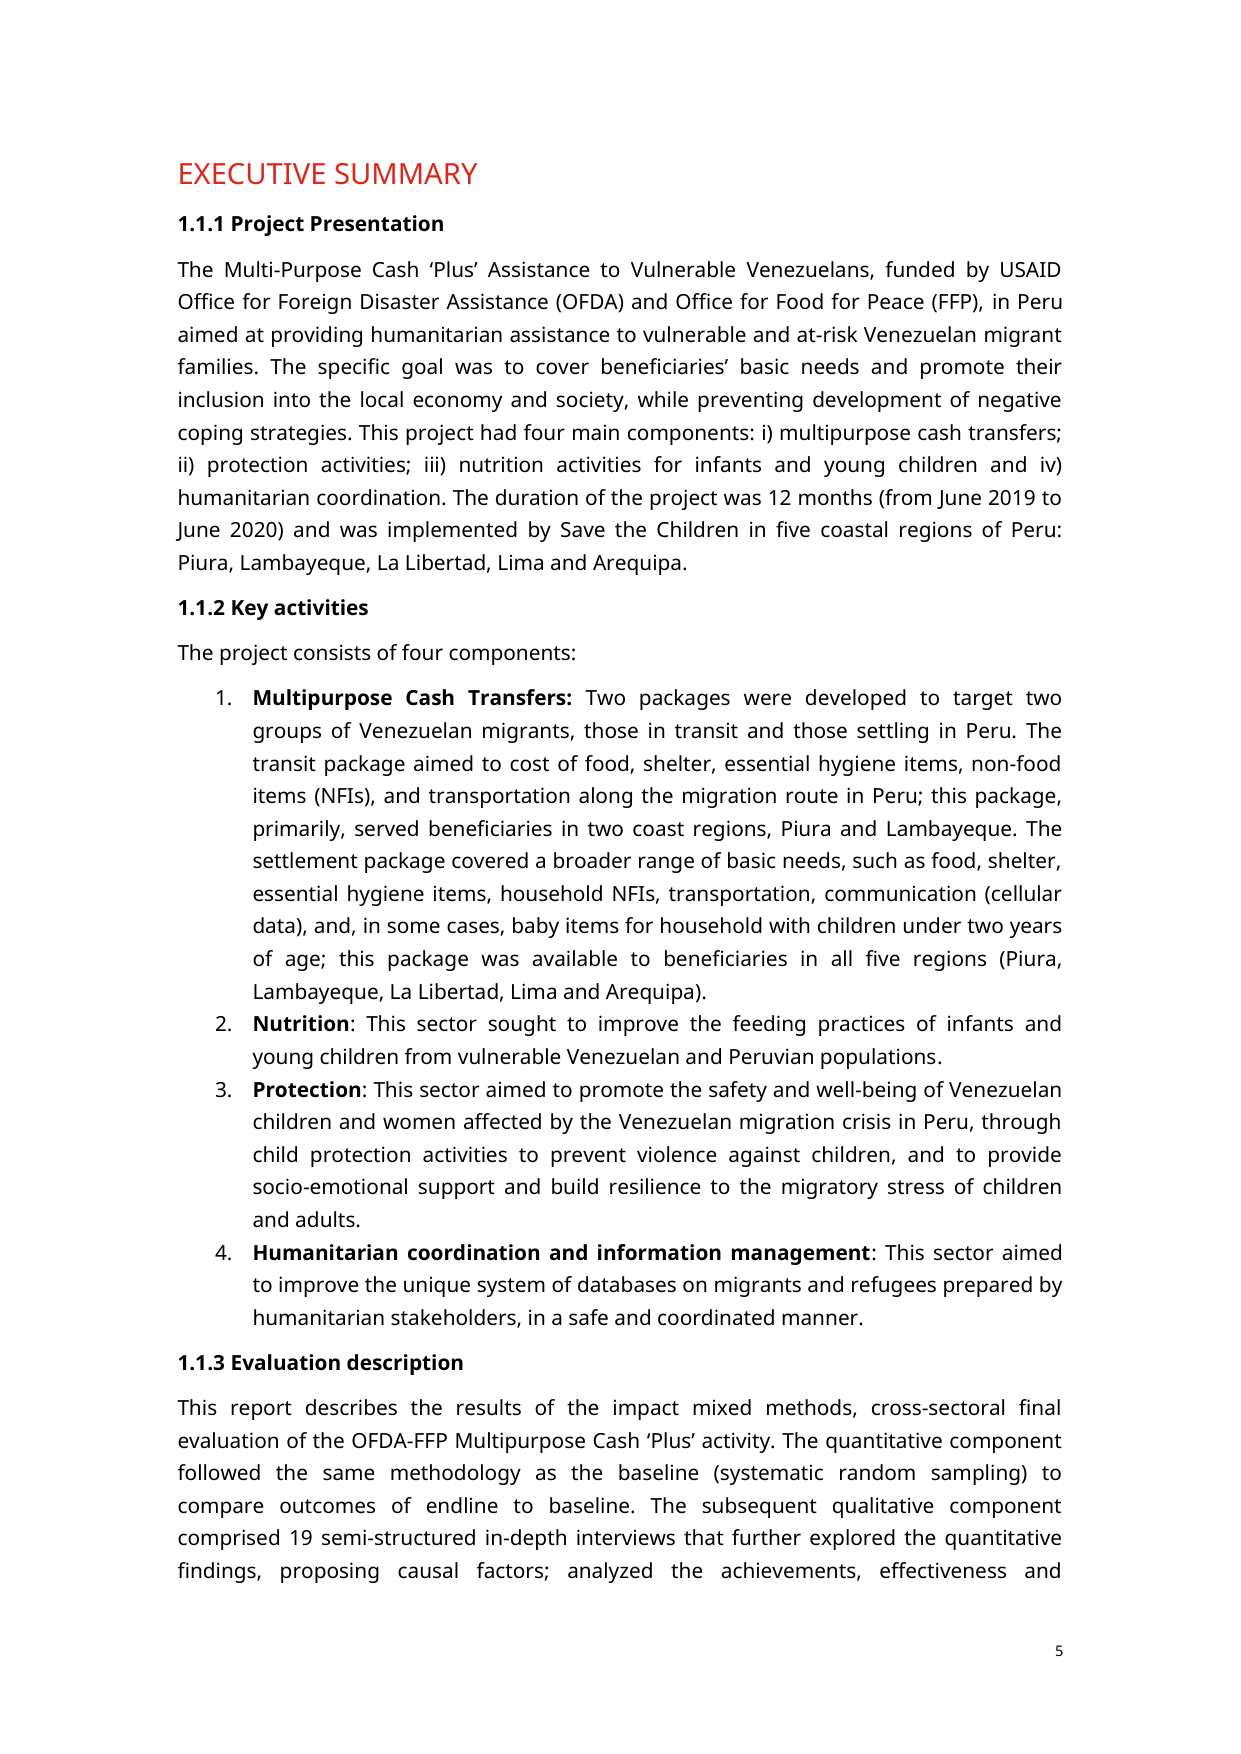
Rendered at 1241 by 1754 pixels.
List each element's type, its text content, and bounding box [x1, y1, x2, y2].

subtitle Project Presentation [177, 209, 1063, 238]
subtitle Evaluation description [177, 1348, 1063, 1376]
subtitle Key activities [177, 593, 1063, 622]
list Multipurpose Cash Transfers: Two packages were developed to target two groups of Venezuelan migrants, those in transit and those settling in Peru. The transit package aimed to cost of food, shelter, essential hygiene items, non-food items (NFIs), and transportation along the migration route in Peru; this package, primarily, served beneficiaries in two coast regions, Piura and Lambayeque. The settlement package covered a broader range of basic needs, such as food, shelter, essential hygiene items, household NFIs, transportation, communication (cellular data), and, in some cases, baby items for household with children under two years of age; this package was available to beneficiaries in all five regions (Piura, Lambayeque, La Libertad, Lima and Arequipa). [215, 683, 1063, 1005]
list Humanitarian coordination and information management: This sector aimed to improve the unique system of databases on migrants and refugees prepared by humanitarian stakeholders, in a safe and coordinated manner. [215, 1238, 1063, 1331]
text The project consists of four components: [177, 638, 1063, 667]
subtitle EXECUTIVE SUMMARY [177, 153, 1063, 193]
text The Multi-Purpose Cash ‘Plus’ Assistance to Vulnerable Venezuelans, funded by USAID Office for Foreign Disaster Assistance (OFDA) and Office for Food for Peace (FFP), in Peru aimed at providing humanitarian assistance to vulnerable and at-risk Venezuelan migrant families. The specific goal was to cover beneficiaries’ basic needs and promote their inclusion into the local economy and society, while preventing development of negative coping strategies. This project had four main components: i) multipurpose cash transfers; ii) protection activities; iii) nutrition activities for infants and young children and iv) humanitarian coordination. The duration of the project was 12 months (from June 2019 to June 2020) and was implemented by Save the Children in five coastal regions of Peru: Piura, Lambayeque, La Libertad, Lima and Arequipa. [177, 255, 1063, 577]
list Protection: This sector aimed to promote the safety and well-being of Venezuelan children and women affected by the Venezuelan migration crisis in Peru, through child protection activities to prevent violence against children, and to provide socio-emotional support and build resilience to the migratory stress of children and adults. [215, 1075, 1063, 1233]
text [177, 1393, 1063, 1584]
list Nutrition: This sector sought to improve the feeding practices of infants and young children from vulnerable Venezuelan and Peruvian populations. [215, 1009, 1063, 1071]
